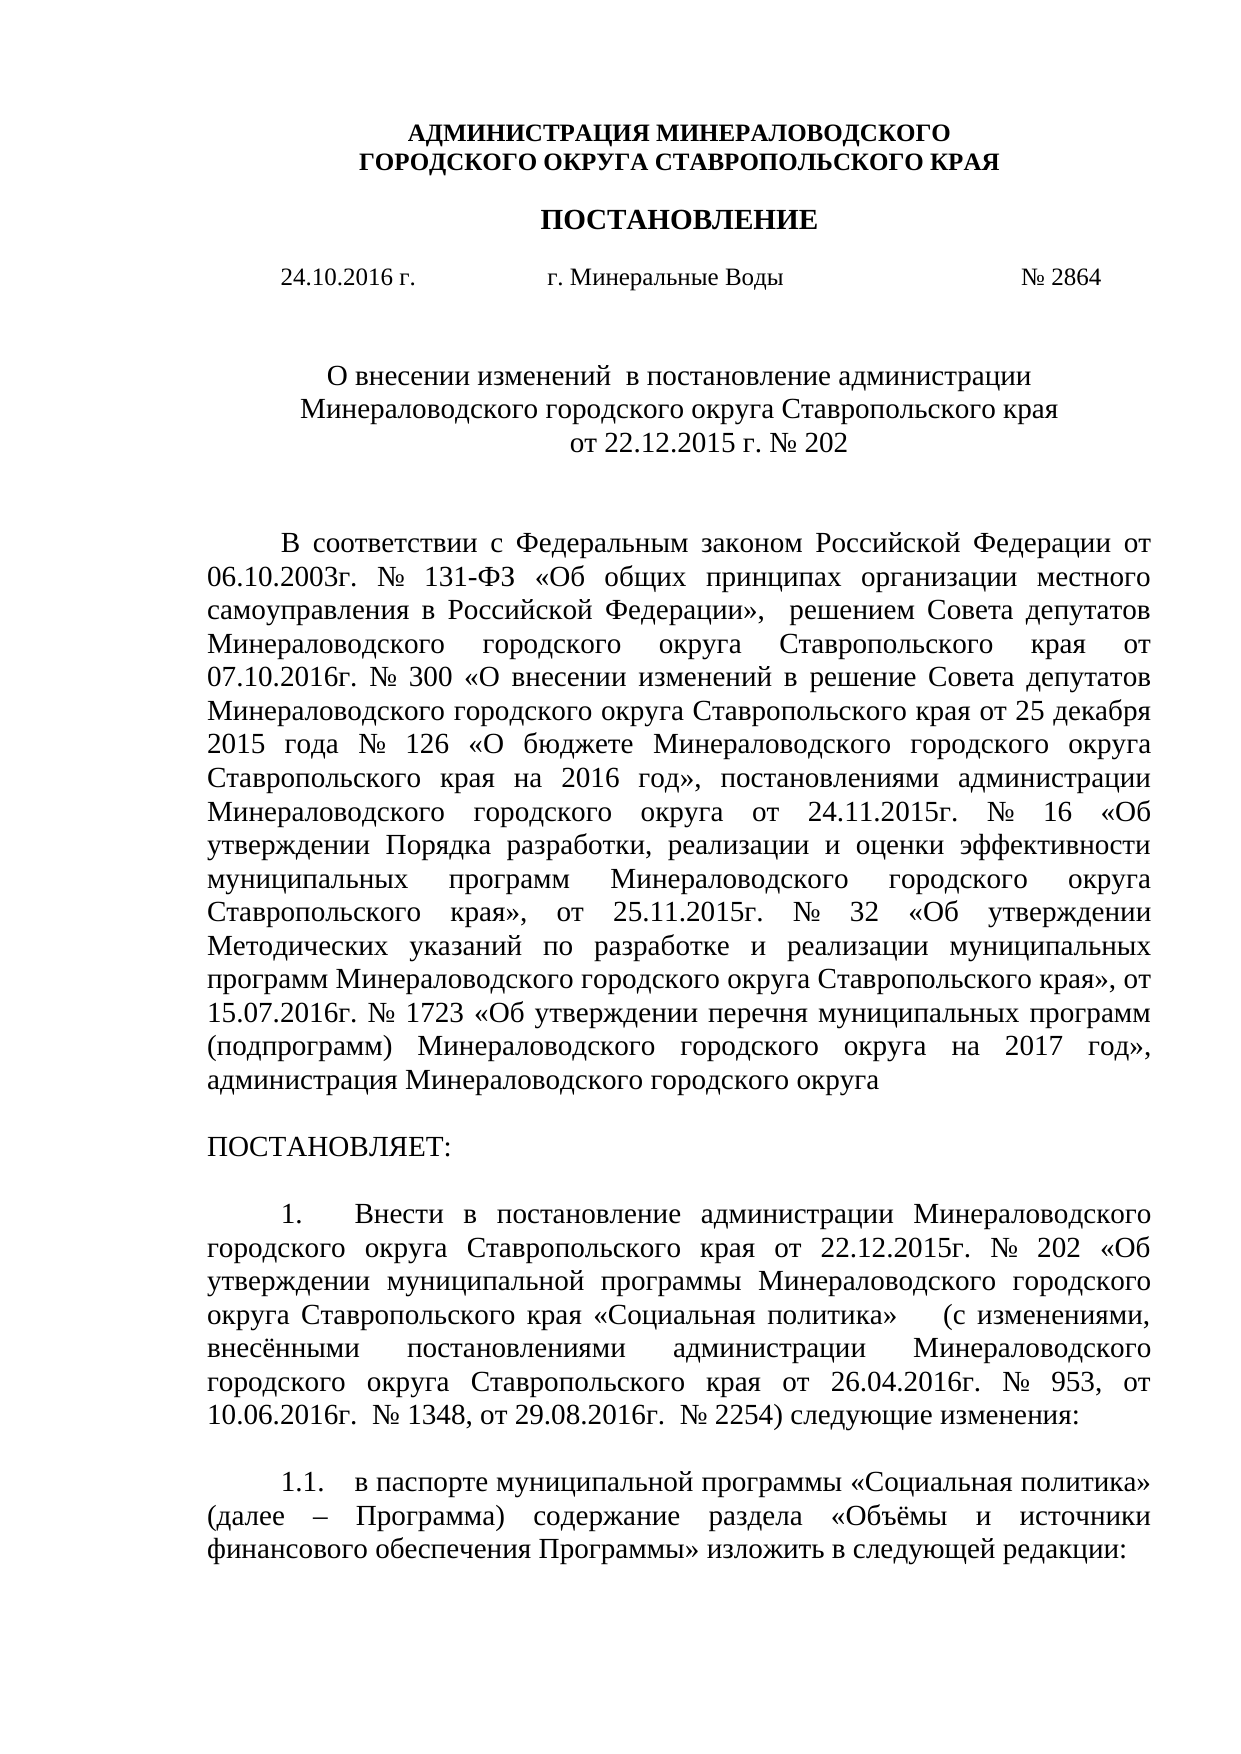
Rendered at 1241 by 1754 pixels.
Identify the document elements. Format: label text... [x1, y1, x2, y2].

text АДМИНИСТРАЦИЯ МИНЕРАЛОВОДСКОГО [207, 118, 1152, 147]
list Внести в постановление администрации Минераловодского городского округа Ставропольского края от 22.12.2015г. № 202 «Об утверждении муниципальной программы Минераловодского городского округа Ставропольского края «Социальная политика» (с изменениями, внесёнными постановлениями администрации Минераловодского городского округа Ставропольского края от 26.04.2016г. № 953, от 10.06.2016г. № 1348, от 29.08.2016г. № 2254) следующие изменения: [207, 1196, 1152, 1431]
text ПОСТАНОВЛЕНИЕ [207, 202, 1152, 236]
text 24.10.2016 г. г. Минеральные Воды № 2864 [207, 262, 1152, 291]
text ПОСТАНОВЛЯЕТ: [207, 1129, 1152, 1163]
text от 22.12.2015 г. № 202 [207, 425, 1152, 458]
text ГОРОДСКОГО ОКРУГА СТАВРОПОЛЬСКОГО КРАЯ [207, 147, 1152, 176]
text В соответствии с Федеральным законом Российской Федерации от 06.10.2003г. № 131-ФЗ «Об общих принципах организации местного самоуправления в Российской Федерации», решением Совета депутатов Минераловодского городского округа Ставропольского края от 07.10.2016г. № 300 «О внесении изменений в решение Совета депутатов Минераловодского городского округа Ставропольского края от 25 декабря 2015 года № 126 «О бюджете Минераловодского городского округа Ставропольского края на 2016 год», постановлениями администрации Минераловодского городского округа от 24.11.2015г. № 16 «Об утверждении Порядка разработки, реализации и оценки эффективности муниципальных программ Минераловодского городского округа Ставропольского края», от 25.11.2015г. № 32 «Об утверждении Методических указаний по разработке и реализации муниципальных программ Минераловодского городского округа Ставропольского края», от 15.07.2016г. № 1723 «Об утверждении перечня муниципальных программ (подпрограмм) Минераловодского городского округа на 2017 год», администрация Минераловодского городского округа [207, 525, 1152, 1096]
text О внесении изменений в постановление администрации Минераловодского городского округа Ставропольского края [207, 358, 1152, 425]
list в паспорте муниципальной программы «Социальная политика» (далее – Программа) содержание раздела «Объёмы и источники финансового обеспечения Программы» изложить в следующей редакции: [207, 1464, 1152, 1565]
